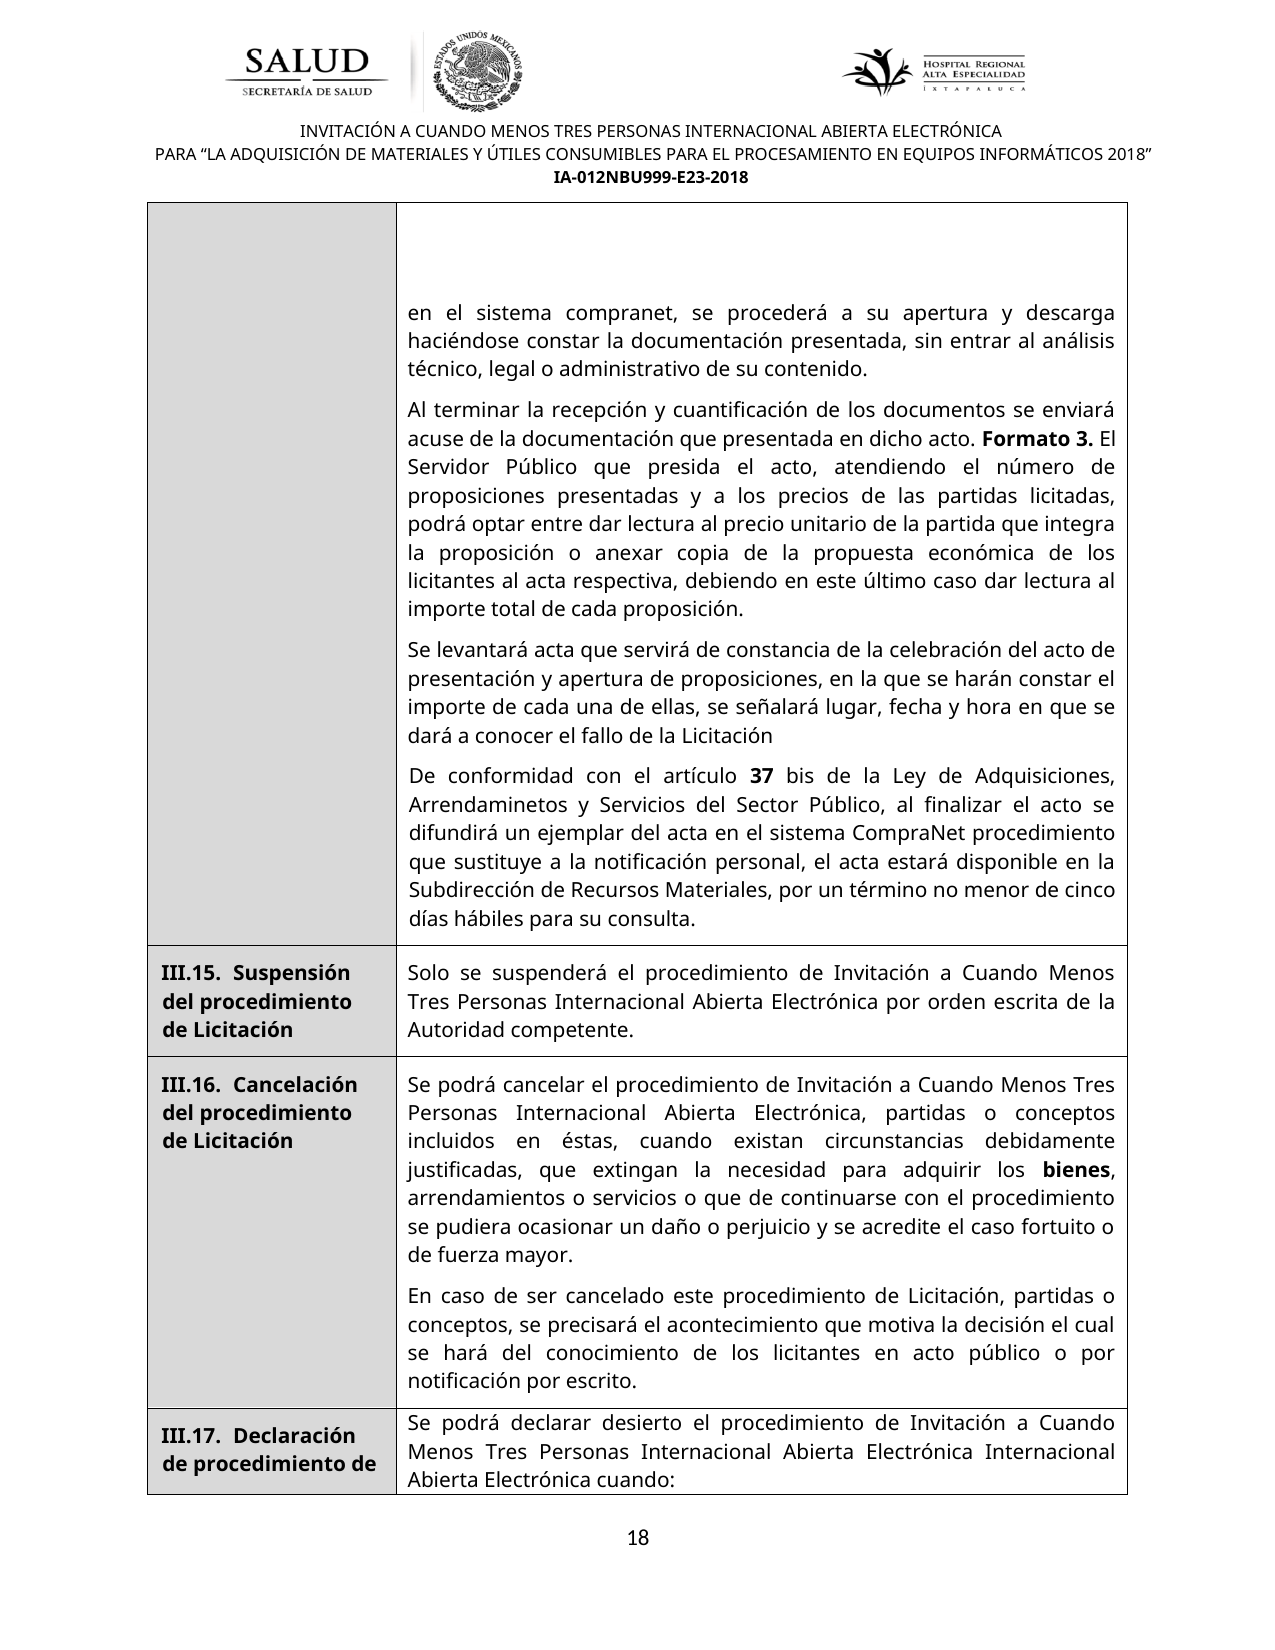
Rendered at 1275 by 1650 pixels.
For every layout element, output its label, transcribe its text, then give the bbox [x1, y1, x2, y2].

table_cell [397, 203, 1127, 945]
table_cell Se podrá cancelar el procedimiento de Invitación a Cuando Menos Tres Personas Internacional Abierta Electrónica, partidas o conceptos incluidos en éstas, cuando existan circunstancias debidamente justificadas, que extingan la necesidad para adquirir los bienes, arrendamientos o servicios o que de continuarse con el procedimiento se pudiera ocasionar un daño o perjuicio y se acredite el caso fortuito o de fuerza mayor. En caso de ser cancelado este procedimiento de Licitación, partidas o conceptos, se precisará el acontecimiento que motiva la decisión el cual se hará del conocimiento de los licitantes en acto público o por notificación por escrito. [397, 1057, 1127, 1407]
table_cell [397, 1409, 1127, 1494]
table_cell Suspensión del procedimiento de Licitación [148, 946, 396, 1056]
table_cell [148, 203, 396, 945]
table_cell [148, 1409, 396, 1494]
table_cell Solo se suspenderá el procedimiento de Invitación a Cuando Menos Tres Personas Internacional Abierta Electrónica por orden escrita de la Autoridad competente. [397, 946, 1127, 1056]
table_cell Cancelación del procedimiento de Licitación [148, 1057, 396, 1407]
